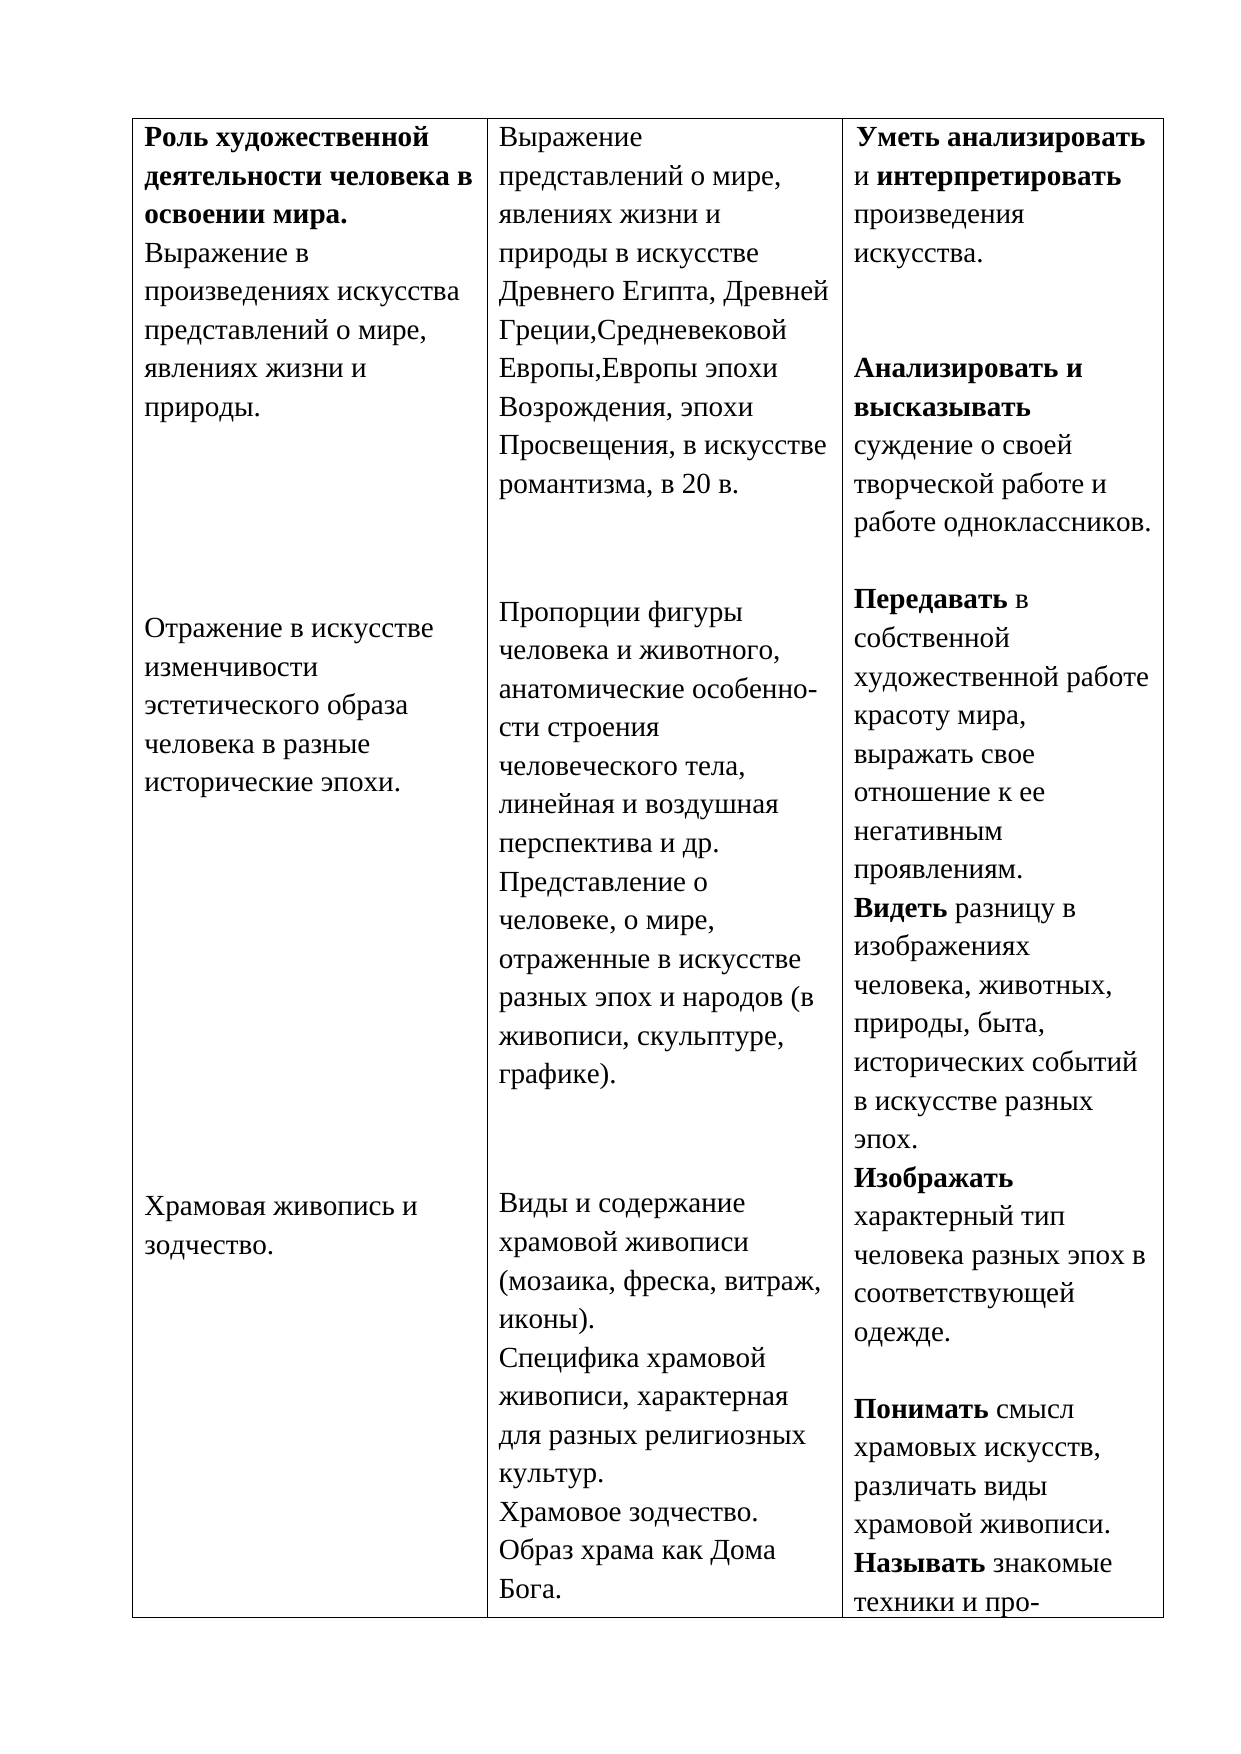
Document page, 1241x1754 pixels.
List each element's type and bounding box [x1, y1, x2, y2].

table_cell [843, 119, 1163, 1617]
table_cell [133, 119, 487, 1617]
table_cell [488, 119, 842, 1617]
